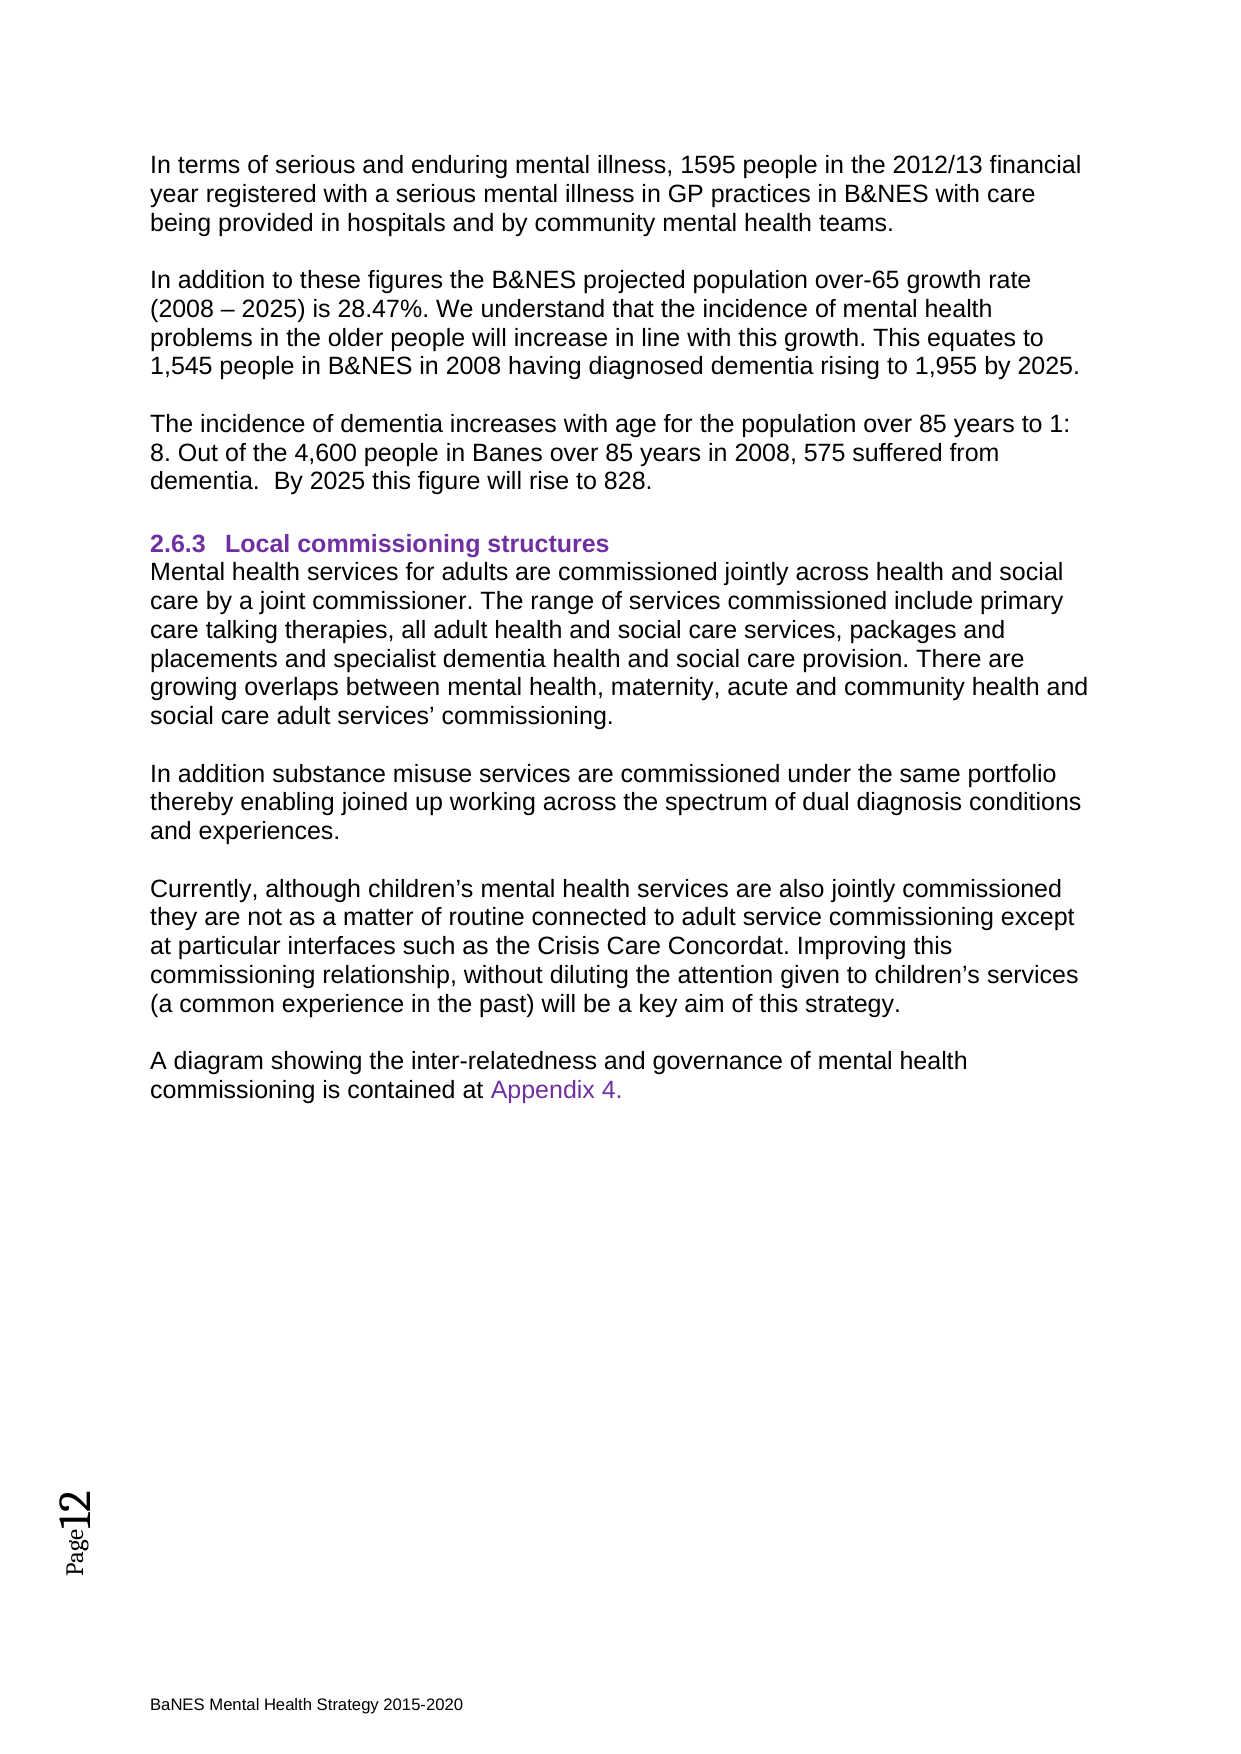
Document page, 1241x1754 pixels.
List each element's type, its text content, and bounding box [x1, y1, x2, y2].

text Currently, although children’s mental health services are also jointly commissioned they are not as a matter of routine connected to adult service commissioning except at particular interfaces such as the Crisis Care Concordat. Improving this commissioning relationship, without diluting the attention given to children’s services (a common experience in the past) will be a key aim of this strategy. [150, 873, 1090, 1017]
text In addition to these figures the B&NES projected population over-65 growth rate (2008 – 2025) is 28.47%. We understand that the incidence of mental health problems in the older people will increase in line with this growth. This equates to 1,545 people in B&NES in 2008 having diagnosed dementia rising to 1,955 by 2025. [150, 265, 1090, 380]
text The incidence of dementia increases with age for the population over 85 years to 1: 8. Out of the 4,600 people in Banes over 85 years in 2008, 575 suffered from dementia. By 2025 this figure will rise to 828. [150, 409, 1090, 495]
text In terms of serious and enduring mental illness, 1595 people in the 2012/13 financial year registered with a serious mental illness in GP practices in B&NES with care being provided in hospitals and by community mental health teams. [150, 150, 1090, 236]
text Mental health services for adults are commissioned jointly across health and social care by a joint commissioner. The range of services commissioned include primary care talking therapies, all adult health and social care services, packages and placements and specialist dementia health and social care provision. There are growing overlaps between mental health, maternity, acute and community health and social care adult services’ commissioning. [150, 557, 1090, 730]
text A diagram showing the inter-relatedness and governance of mental health commissioning is contained at Appendix 4. [150, 1046, 1090, 1103]
text 2.6.3 Local commissioning structures [150, 528, 1090, 557]
text In addition substance misuse services are commissioned under the same portfolio thereby enabling joined up working across the spectrum of dual diagnosis conditions and experiences. [150, 758, 1090, 845]
